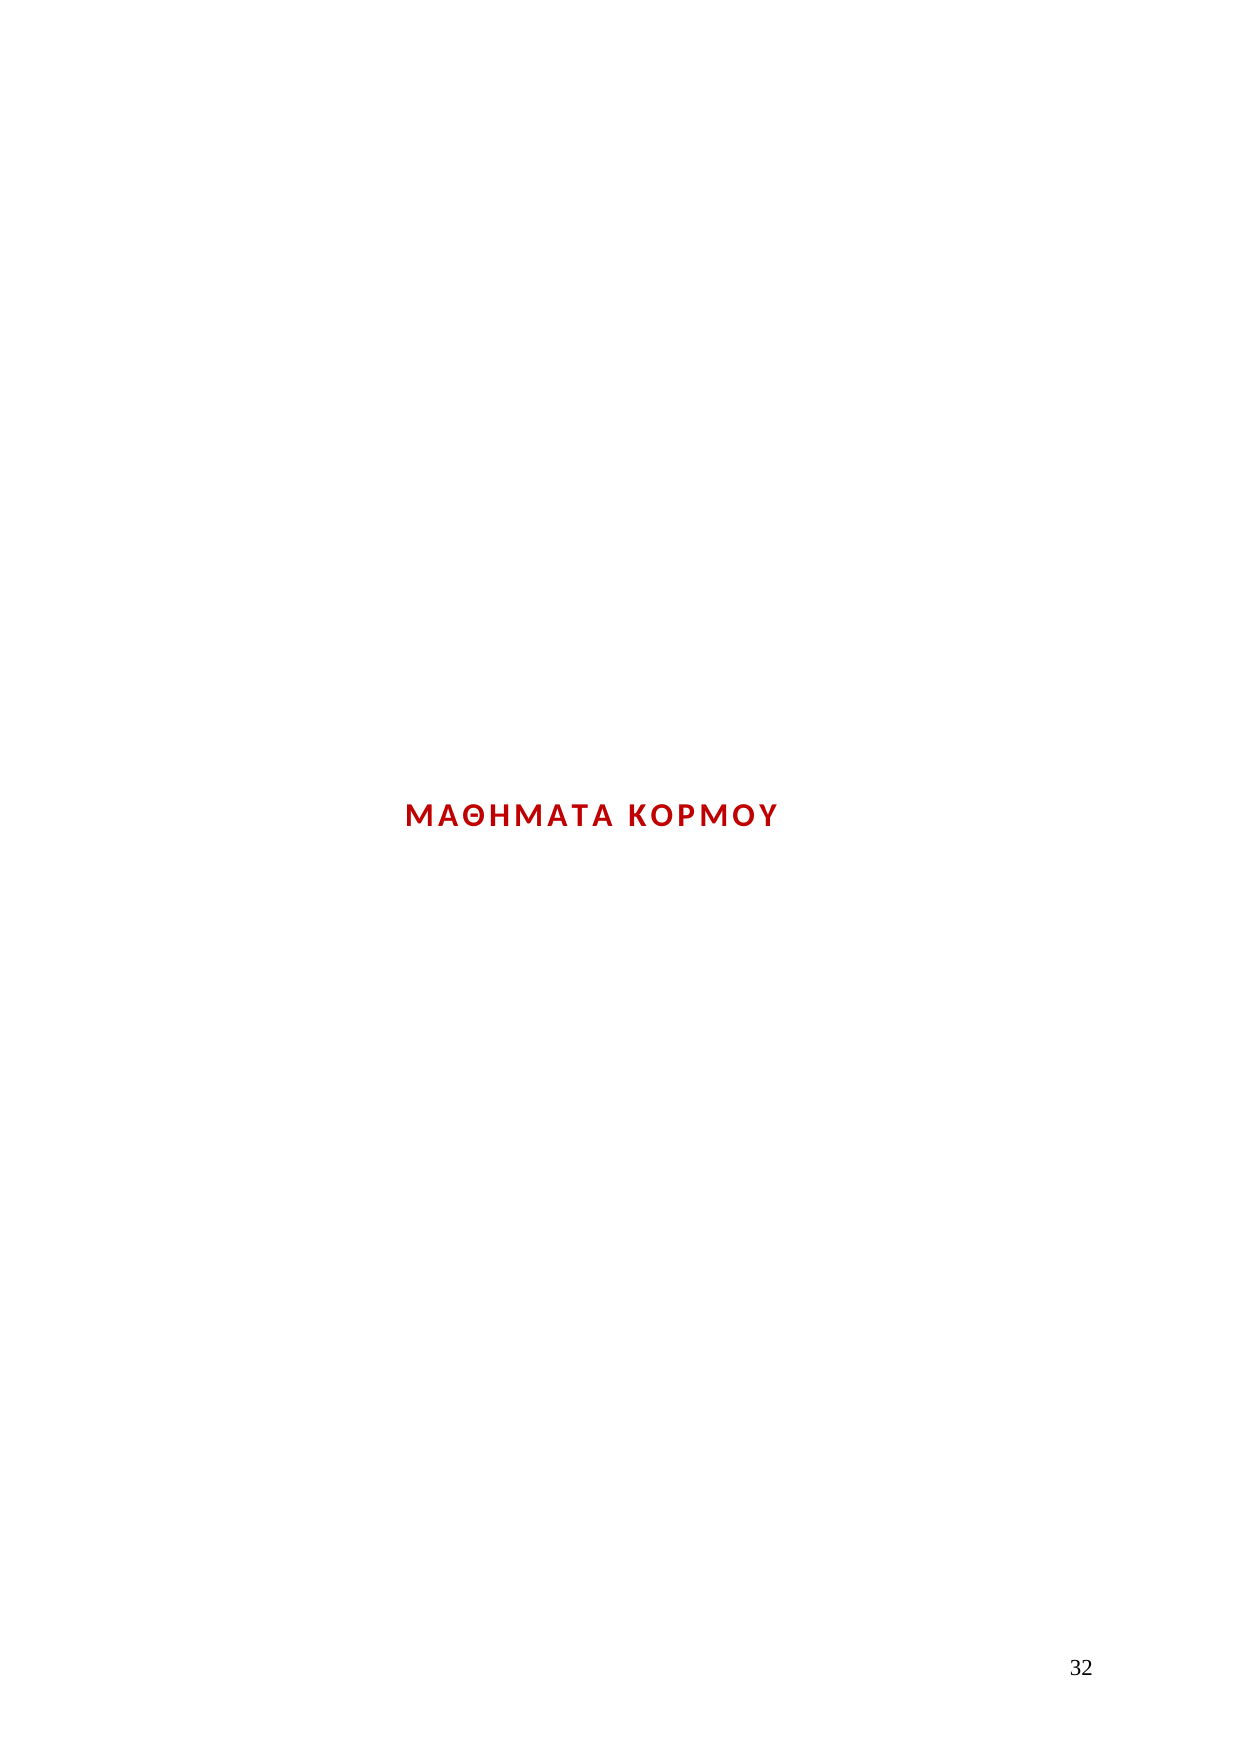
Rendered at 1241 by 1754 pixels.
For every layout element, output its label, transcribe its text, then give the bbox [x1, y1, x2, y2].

title ΜΑΘΗΜΑΤΑ ΚΟΡΜΟΥ [148, 794, 1033, 835]
